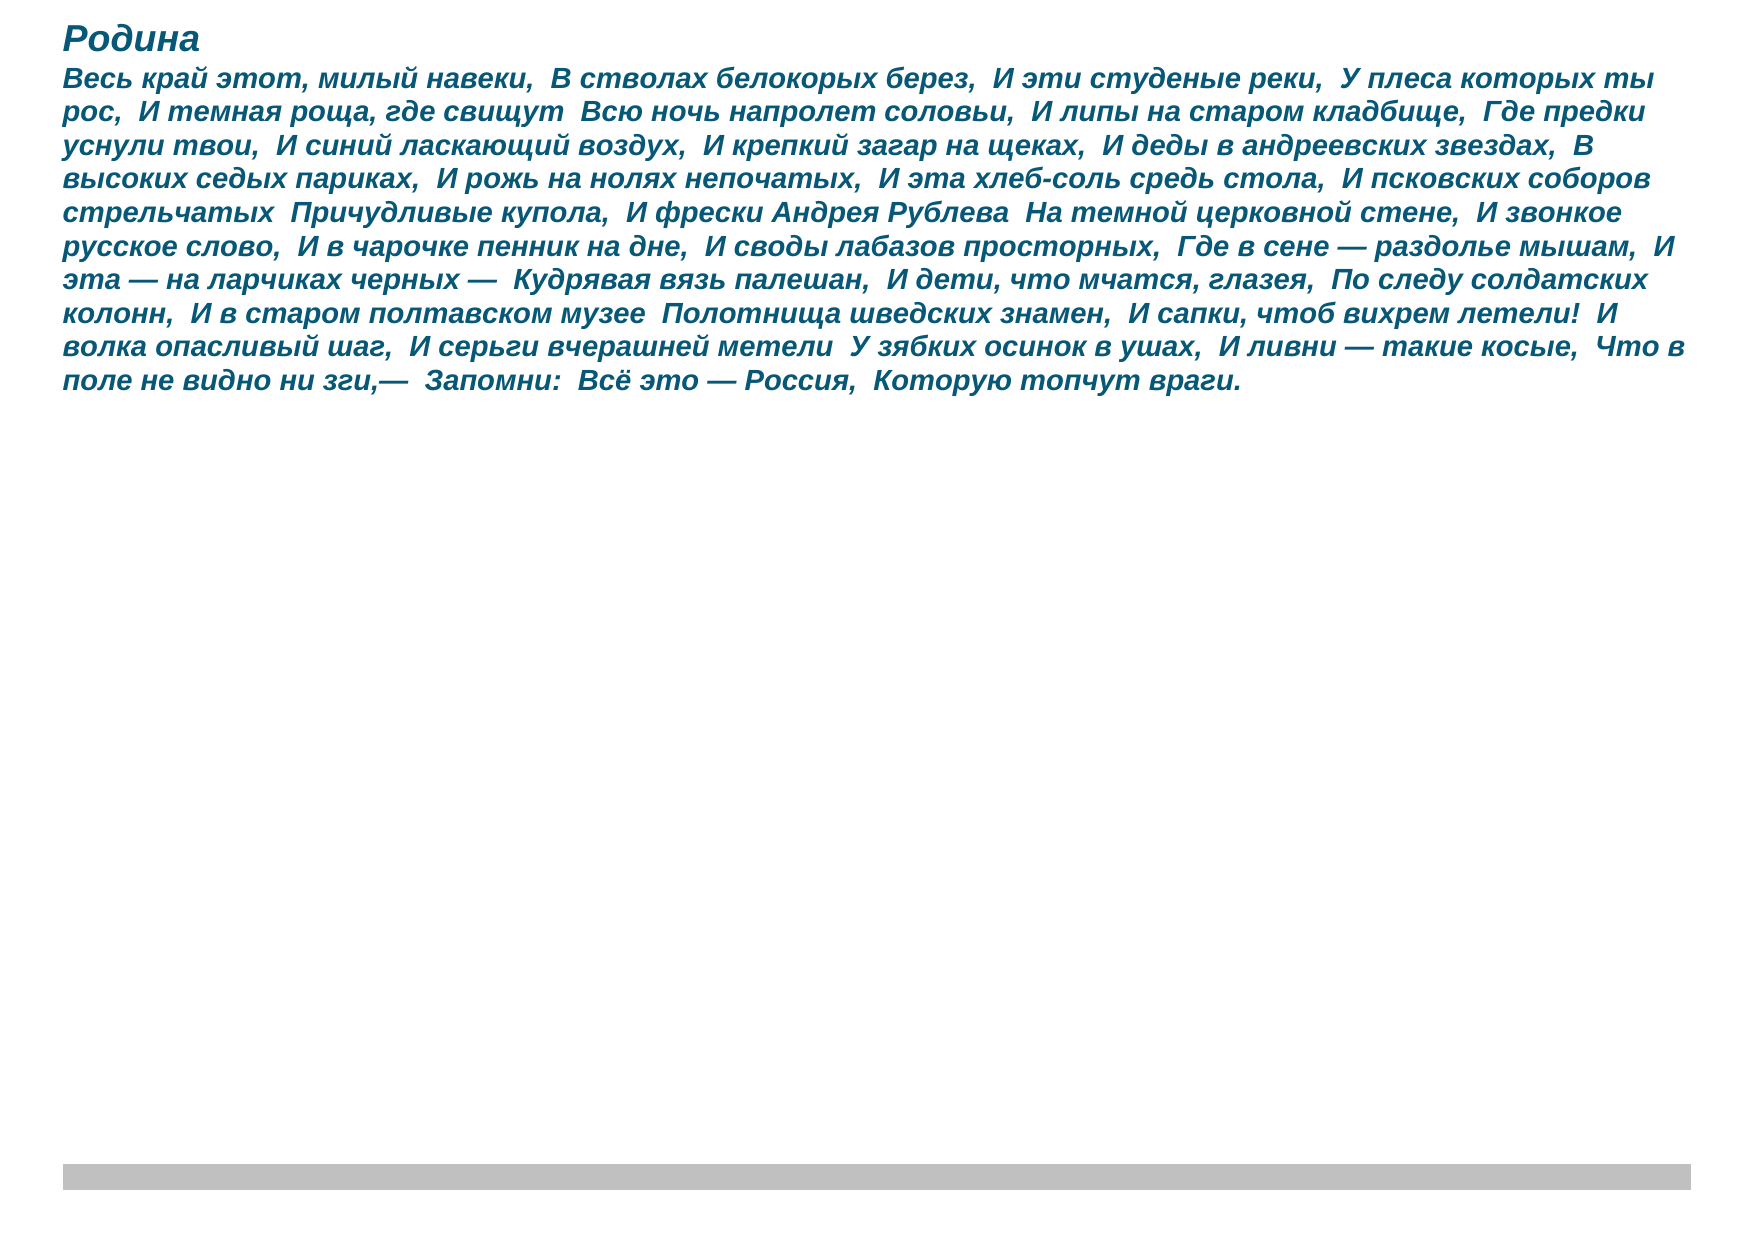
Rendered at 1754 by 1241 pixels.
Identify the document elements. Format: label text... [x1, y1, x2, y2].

text Весь край этот, милый навеки, [62, 61, 1691, 396]
subtitle Родина [62, 17, 1691, 60]
